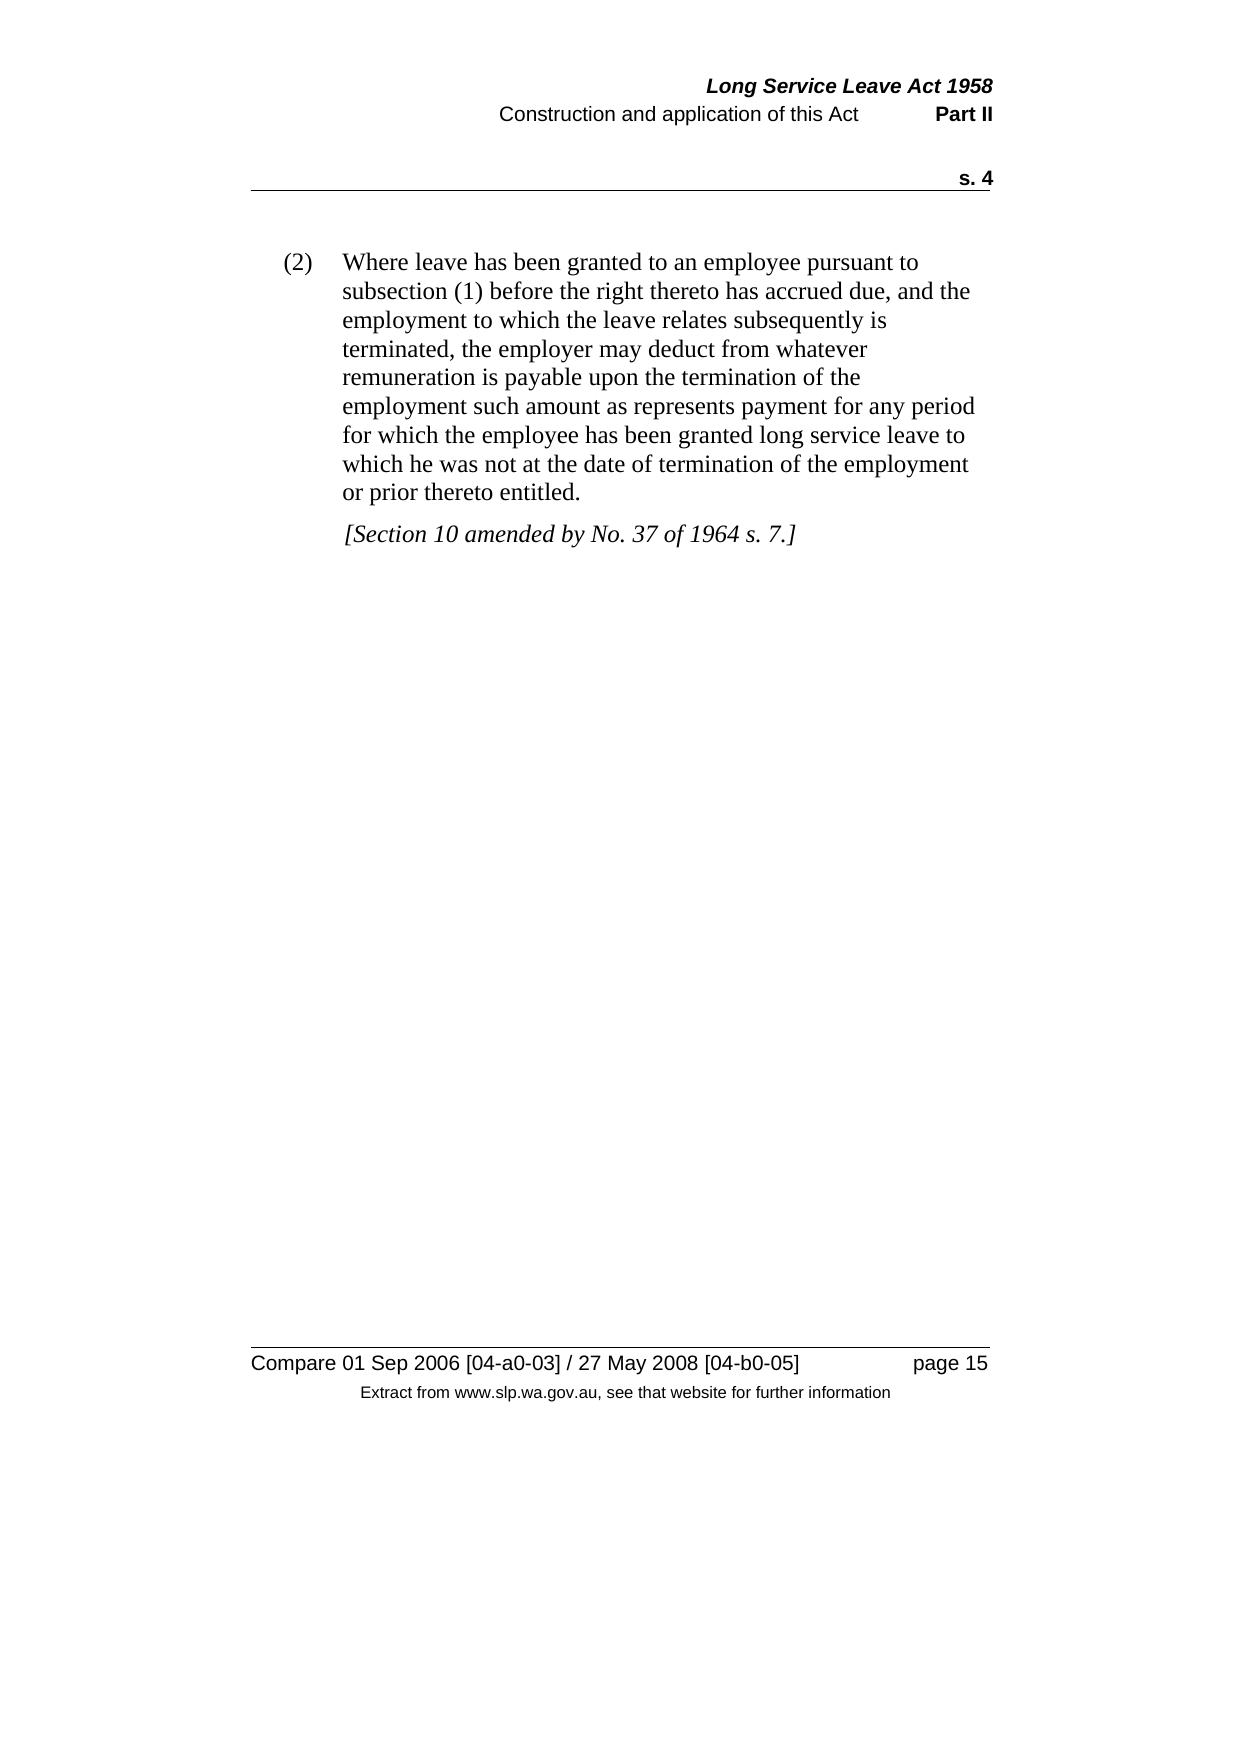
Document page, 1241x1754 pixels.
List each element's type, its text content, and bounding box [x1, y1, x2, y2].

text (2) Where leave has been granted to an employee pursuant to subsection (1) before the right thereto has accrued due, and the employment to which the leave relates subsequently is terminated, the employer may deduct from whatever remuneration is payable upon the termination of the employment such amount as represents payment for any period for which the employee has been granted long service leave to which he was not at the date of termination of the employment or prior thereto entitled. [251, 247, 990, 506]
text [Section 10 amended by No. 37 of 1964 s. 7.] [251, 519, 990, 547]
